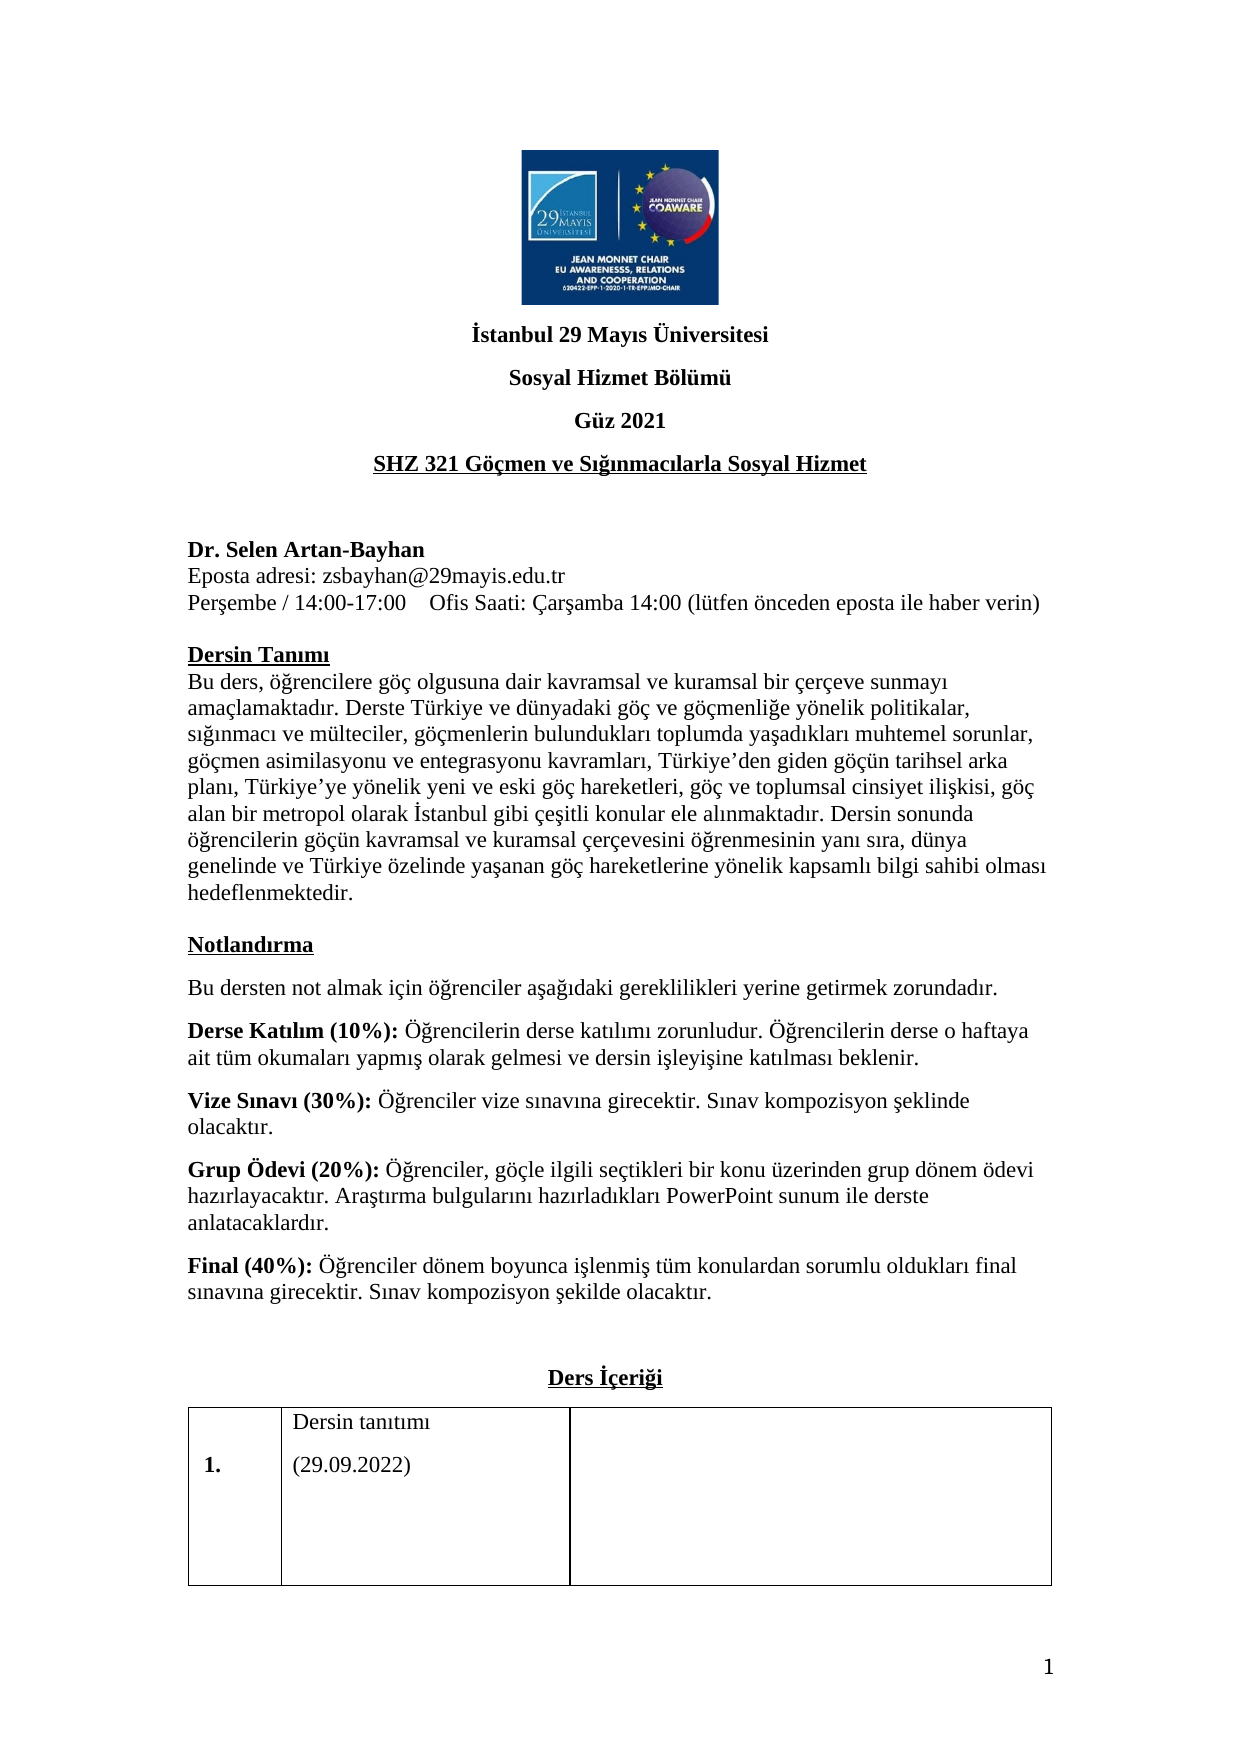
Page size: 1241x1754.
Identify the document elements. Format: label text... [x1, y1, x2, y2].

text Notlandırma [187, 931, 1053, 958]
text Vize Sınavı (30%): Öğrenciler vize sınavına girecektir. Sınav kompozisyon şeklinde olacaktır. [187, 1087, 1053, 1139]
text Bu dersten not almak için öğrenciler aşağıdaki gereklilikleri yerine getirmek zorundadır. [187, 974, 1053, 1001]
text Dersin Tanımı [187, 641, 1053, 668]
text Final (40%): Öğrenciler dönem boyunca işlenmiş tüm konulardan sorumlu oldukları final sınavına girecektir. Sınav kompozisyon şekilde olacaktır. [187, 1252, 1053, 1304]
text Grup Ödevi (20%): Öğrenciler, göçle ilgili seçtikleri bir konu üzerinden grup dönem ödevi hazırlayacaktır. Araştırma bulgularını hazırladıkları PowerPoint sunum ile derste anlatacaklardır. [187, 1156, 1053, 1235]
table_header [571, 1408, 1051, 1584]
text Dr. Selen Artan-Bayhan [187, 536, 1053, 562]
text Bu ders, öğrencilere göç olgusuna dair kavramsal ve kuramsal bir çerçeve sunmayı amaçlamaktadır. Derste Türkiye ve dünyadaki göç ve göçmenliğe yönelik politikalar, sığınmacı ve mülteciler, göçmenlerin bulundukları toplumda yaşadıkları muhtemel sorunlar, göçmen asimilasyonu ve entegrasyonu kavramları, Türkiye’den giden göçün tarihsel arka planı, Türkiye’ye yönelik yeni ve eski göç hareketleri, göç ve toplumsal cinsiyet ilişkisi, göç alan bir metropol olarak İstanbul gibi çeşitli konular ele alınmaktadır. Dersin sonunda öğrencilerin göçün kavramsal ve kuramsal çerçevesini öğrenmesinin yanı sıra, dünya genelinde ve Türkiye özelinde yaşanan göç hareketlerine yönelik kapsamlı bilgi sahibi olması hedeflenmektedir. [187, 668, 1053, 905]
text Derse Katılım (10%): Öğrencilerin derse katılımı zorunludur. Öğrencilerin derse o haftaya ait tüm okumaları yapmış olarak gelmesi ve dersin işleyişine katılması beklenir. [187, 1017, 1053, 1070]
text Güz 2021 [187, 407, 1053, 433]
text Sosyal Hizmet Bölümü [187, 364, 1053, 390]
text Eposta adresi: zsbayhan@29mayis.edu.tr [187, 562, 1053, 589]
table_header 1. [189, 1408, 281, 1584]
text İstanbul 29 Mayıs Üniversitesi [187, 321, 1053, 347]
picture [521, 150, 719, 305]
text Perşembe / 14:00-17:00 Ofis Saati: Çarşamba 14:00 (lütfen önceden eposta ile haber verin) [187, 589, 1053, 615]
table_header Dersin tanıtımı (29.09.2022) [282, 1408, 569, 1584]
text Ders İçeriği [158, 1364, 1053, 1391]
text SHZ 321 Göçmen ve Sığınmacılarla Sosyal Hizmet [187, 450, 1053, 476]
